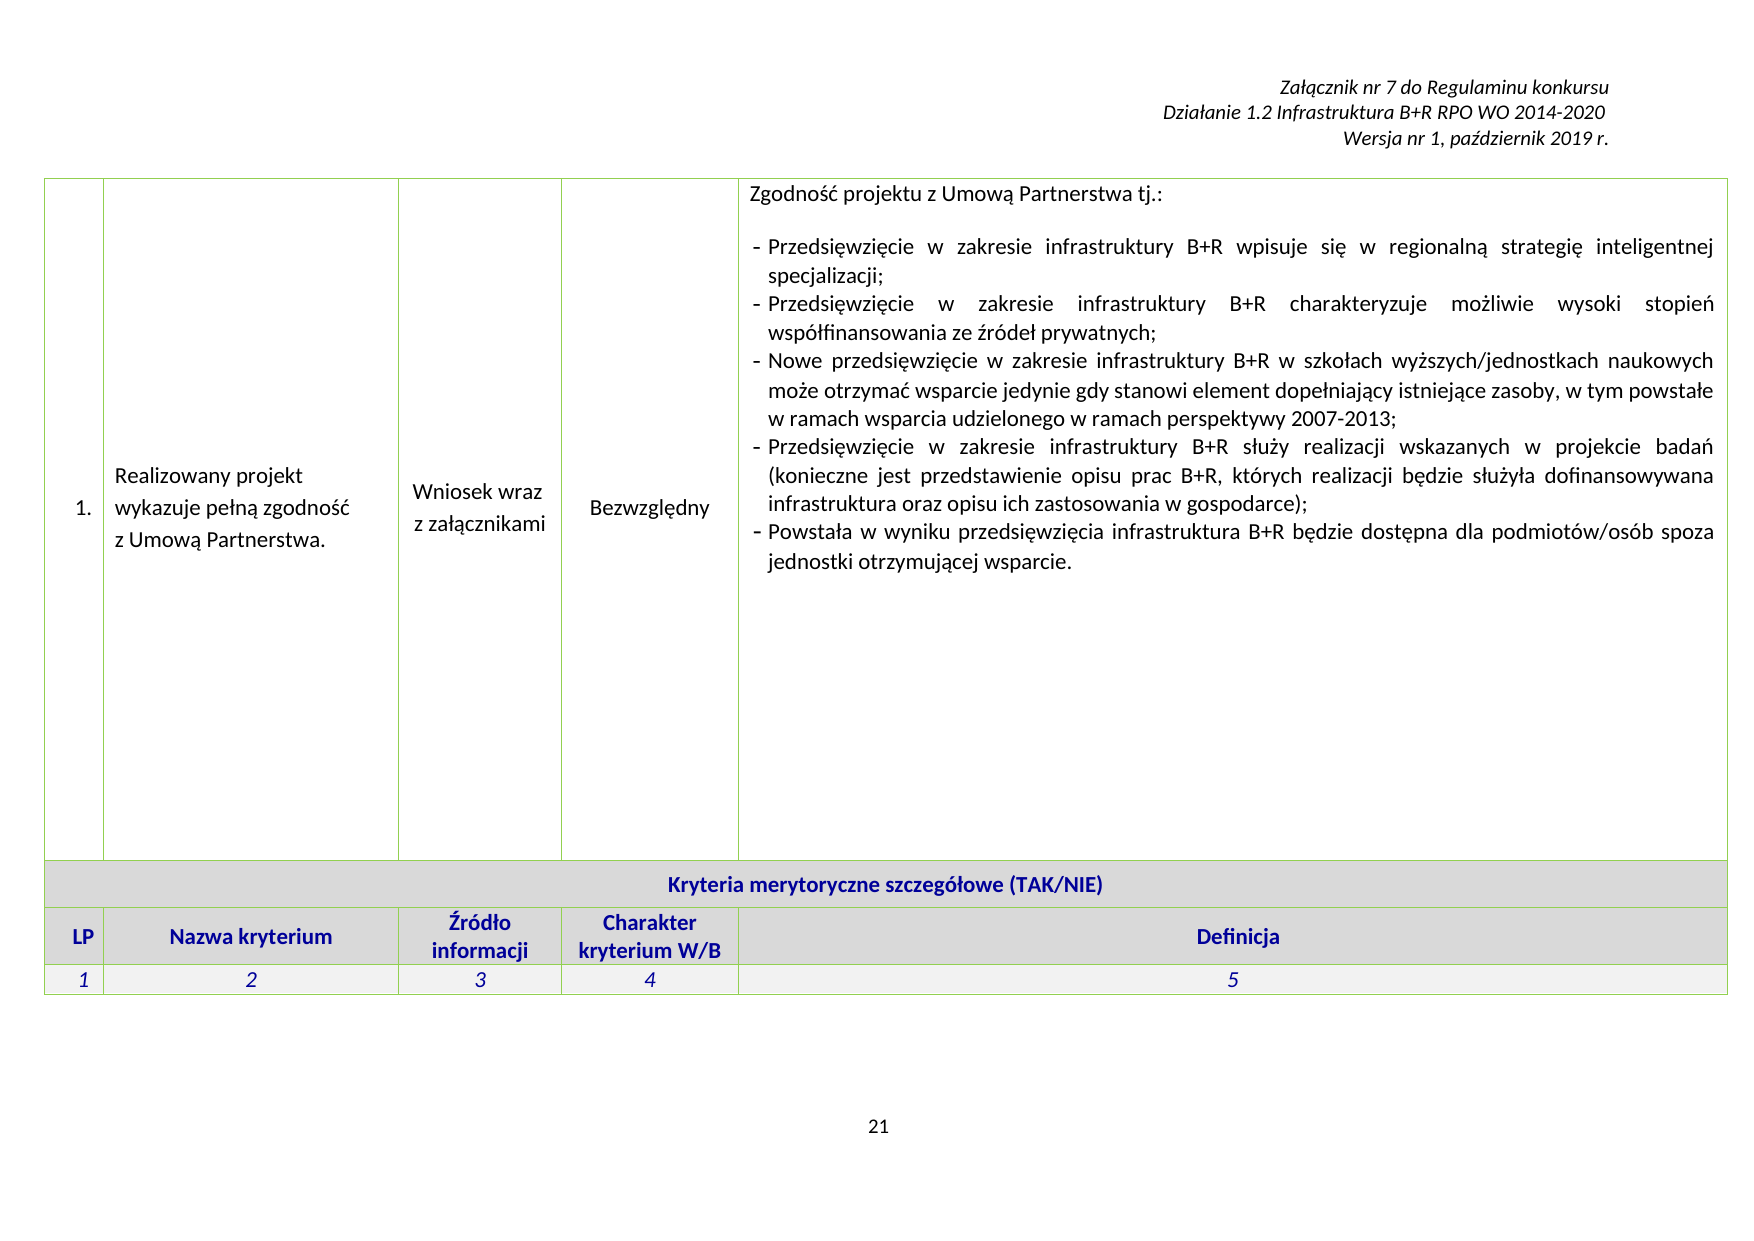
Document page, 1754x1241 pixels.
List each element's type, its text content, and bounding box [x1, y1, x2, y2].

table_cell Wniosek wraz z załącznikami [399, 179, 561, 860]
table_cell LP [45, 908, 103, 964]
table_cell 1. [45, 179, 103, 860]
table_cell Nazwa kryterium [104, 908, 398, 964]
table_cell 3 [399, 965, 561, 993]
table_cell Bezwzględny [562, 179, 738, 860]
table_cell 2 [104, 965, 398, 993]
table_cell Definicja [739, 908, 1727, 964]
table_cell 5 [739, 965, 1727, 993]
table_cell Kryteria merytoryczne szczegółowe (TAK/NIE) [45, 861, 1727, 907]
table_cell 4 [562, 965, 738, 993]
table_cell 1 [45, 965, 103, 993]
table_cell Realizowany projekt wykazuje pełną zgodność z Umową Partnerstwa. [104, 179, 398, 860]
table_cell Charakter kryterium W/B [562, 908, 738, 964]
table_cell Źródło informacji [399, 908, 561, 964]
table_cell Zgodność projektu z Umową Partnerstwa tj.: Przedsięwzięcie w zakresie infrastruktury B+R wpisuje się w regionalną strategię inteligentnej specjalizacji; Przedsięwzięcie w zakresie infrastruktury B+R charakteryzuje możliwie wysoki stopień współfinansowania ze źródeł prywatnych; Nowe przedsięwzięcie w zakresie infrastruktury B+R w szkołach wyższych/jednostkach naukowych może otrzymać wsparcie jedynie gdy stanowi element dopełniający istniejące zasoby, w tym powstałe w ramach wsparcia udzielonego w ramach perspektywy 2007-2013; Przedsięwzięcie w zakresie infrastruktury B+R służy realizacji wskazanych w projekcie badań (konieczne jest przedstawienie opisu prac B+R, których realizacji będzie służyła dofinansowywana infrastruktura oraz opisu ich zastosowania w gospodarce); Powstała w wyniku przedsięwzięcia infrastruktura B+R będzie dostępna dla podmiotów/osób spoza jednostki otrzymującej wsparcie. [739, 179, 1727, 860]
